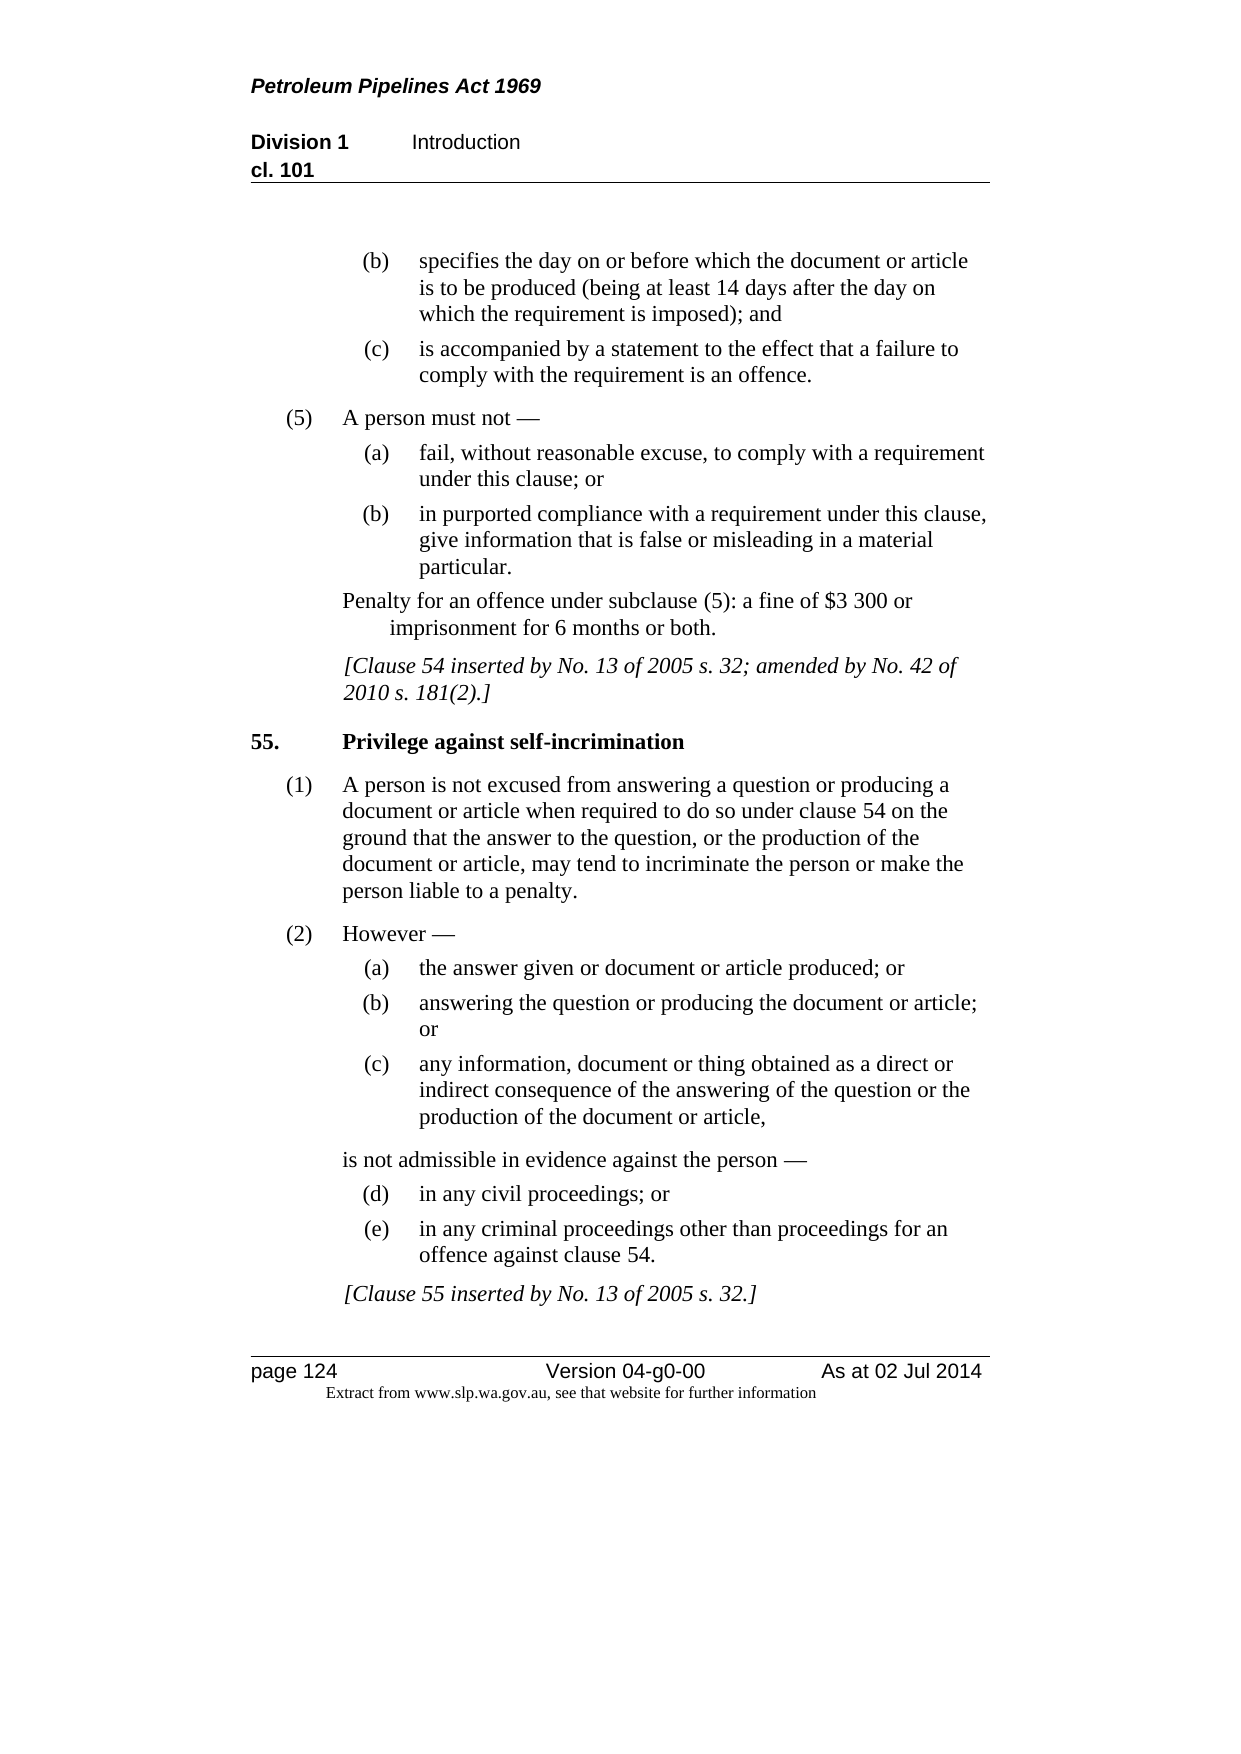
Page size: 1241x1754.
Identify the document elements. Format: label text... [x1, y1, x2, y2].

text (1) A person is not excused from answering a question or producing a document or article when required to do so under clause 54 on the ground that the answer to the question, or the production of the document or article, may tend to incriminate the person or make the person liable to a penalty. [251, 771, 990, 903]
text is not admissible in evidence against the person — [251, 1146, 990, 1172]
text Penalty for an offence under subclause (5): a fine of $3 300 or imprisonment for 6 months or both. [251, 587, 990, 640]
text (b) specifies the day on or before which the document or article is to be produced (being at least 14 days after the day on which the requirement is imposed); and [251, 247, 990, 327]
text (b) answering the question or producing the document or article; or [251, 989, 990, 1042]
text (e) in any criminal proceedings other than proceedings for an offence against clause 54. [251, 1215, 990, 1268]
text (c) is accompanied by a statement to the effect that a failure to comply with the requirement is an offence. [251, 335, 990, 388]
text (a) the answer given or document or article produced; or [251, 954, 990, 981]
text [Clause 54 inserted by No. 13 of 2005 s. 32; amended by No. 42 of 2010 s. 181(2).] [251, 653, 990, 705]
text (b) in purported compliance with a requirement under this clause, give information that is false or misleading in a material particular. [251, 500, 990, 579]
text (c) any information, document or thing obtained as a direct or indirect consequence of the answering of the question or the production of the document or article, [251, 1050, 990, 1129]
text [Clause 55 inserted by No. 13 of 2005 s. 32.] [251, 1280, 990, 1307]
text (5) A person must not — [251, 404, 990, 431]
text (d) in any civil proceedings; or [251, 1181, 990, 1207]
text (a) fail, without reasonable excuse, to comply with a requirement under this clause; or [251, 439, 990, 492]
subtitle 55. Privilege against self-incrimination [251, 728, 990, 754]
text (2) However — [251, 920, 990, 946]
